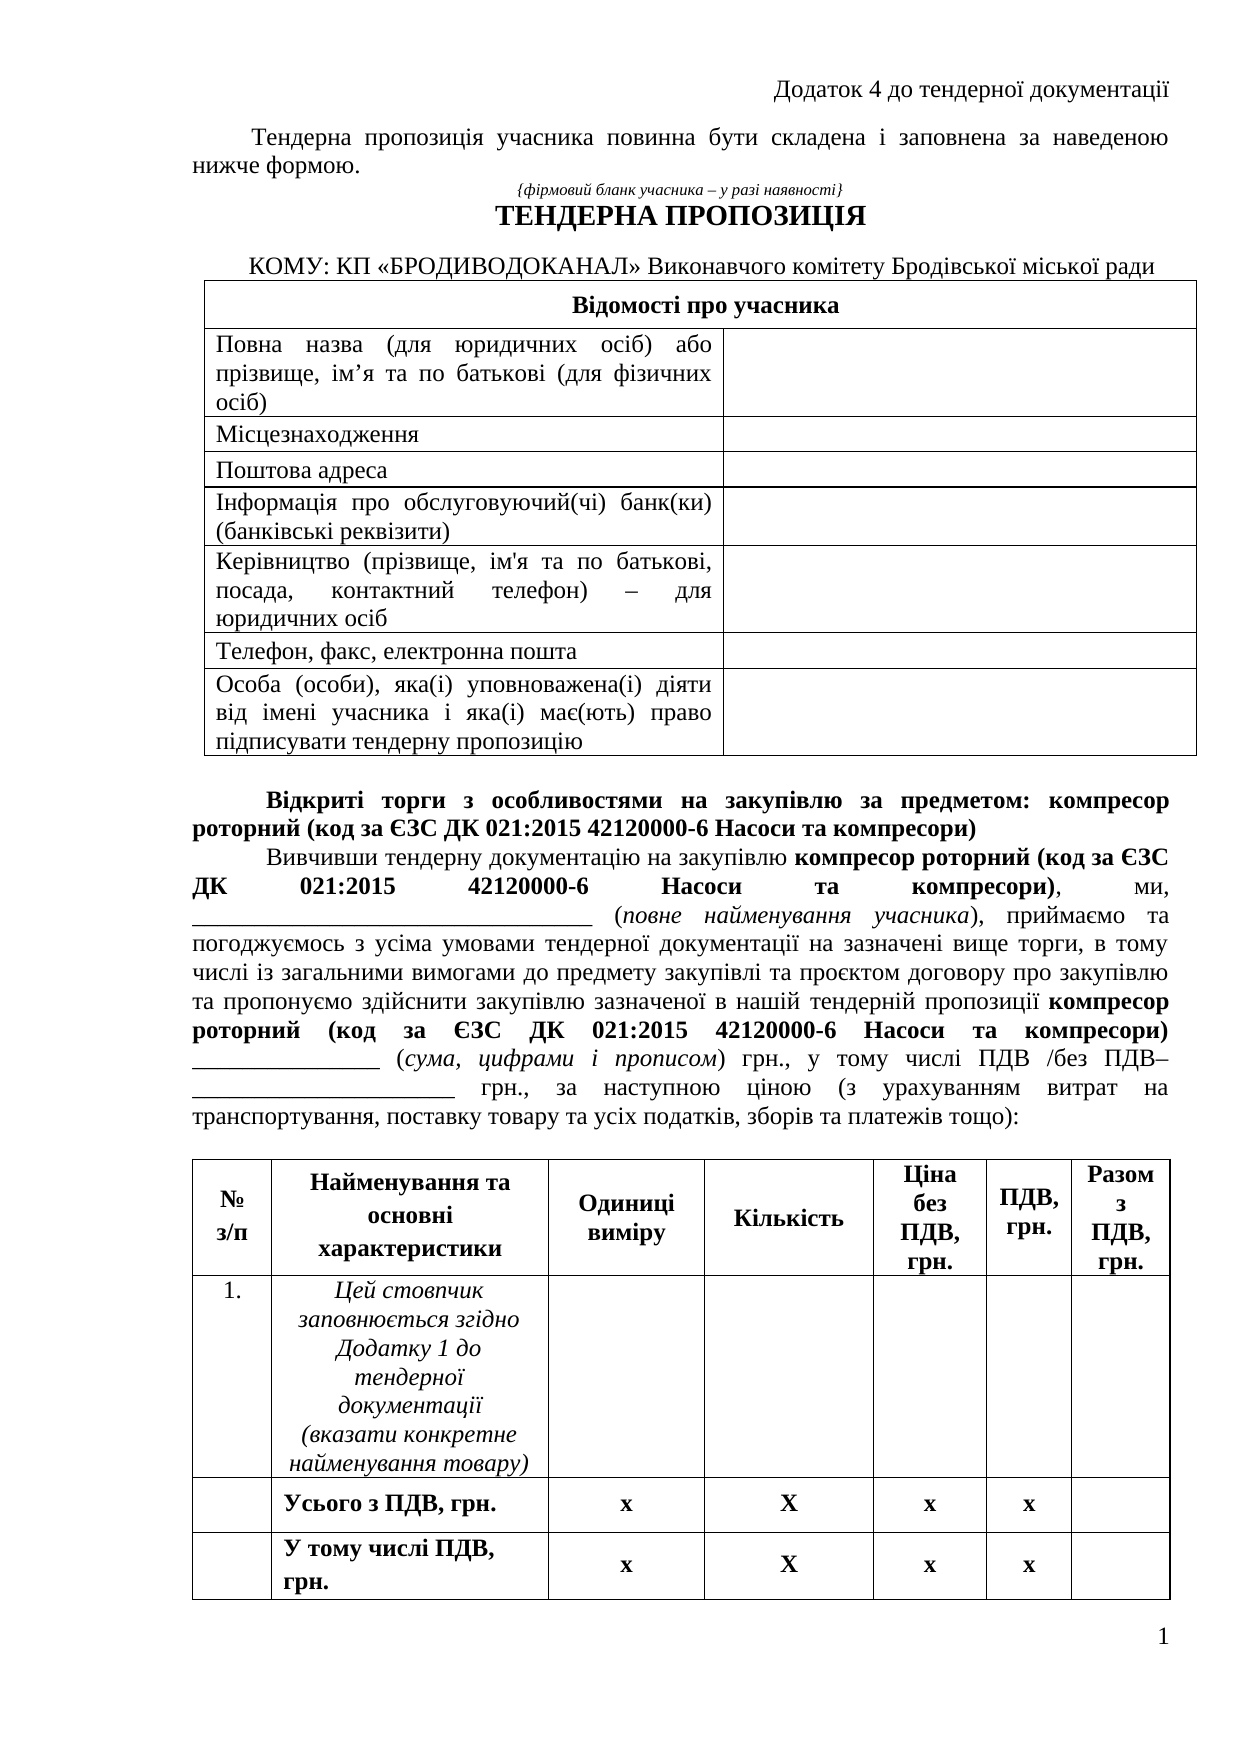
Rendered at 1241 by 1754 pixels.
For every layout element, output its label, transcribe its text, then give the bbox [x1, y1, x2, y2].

text Тендерна пропозиція учасника повинна бути складена і заповнена за наведеною нижче формою. [192, 122, 1169, 179]
table_cell Місцезнаходження [205, 417, 723, 451]
table_cell х [874, 1478, 986, 1532]
table_cell Інформація про обслуговуючий(чі) банк(ки) (банківські реквізити) [205, 488, 723, 545]
table_header Ціна без ПДВ, грн. [874, 1160, 986, 1274]
text Вивчивши тендерну документацію на закупівлю компресор роторний (код за ЄЗС ДК 021:2015 42120000-6 Насоси та компресори), ми, ________________________________ (повне найменування учасника), приймаємо та погоджуємось з усіма умовами тендерної документації на зазначені вище торги, в тому числі із загальними вимогами до предмету закупівлі та проєктом договору про закупівлю та пропонуємо здійснити закупівлю зазначеної в нашій тендерній пропозиції компресор роторний (код за ЄЗС ДК 021:2015 42120000-6 Насоси та компресори) _______________ (сума, цифрами і прописом) грн., у тому числі ПДВ /без ПДВ– _____________________ грн., за наступною ціною (з урахуванням витрат на транспортування, поставку товару та усіх податків, зборів та платежів тощо): [192, 842, 1169, 1130]
table_cell [724, 669, 1196, 755]
table_cell 1. [193, 1276, 271, 1477]
table_cell х [874, 1533, 986, 1599]
table_cell [724, 417, 1196, 451]
table_cell Керівництво (прізвище, ім'я та по батькові, посада, контактний телефон) – для юридичних осіб [205, 546, 723, 632]
text КОМУ: КП «БРОДИВОДОКАНАЛ» Виконавчого комітету Бродівської міської ради [192, 251, 1169, 280]
table_cell [1072, 1533, 1169, 1599]
table_cell [874, 1276, 986, 1477]
text Додаток 4 до тендерної документації [192, 74, 1169, 103]
table_cell Усього з ПДВ, грн. [272, 1478, 548, 1532]
table_header Разом з ПДВ, грн. [1072, 1160, 1169, 1274]
text ТЕНДЕРНа ПРОПОЗИЦІЯ [192, 198, 1169, 232]
table_cell х [549, 1478, 704, 1532]
table_cell х [549, 1533, 704, 1599]
table_header Одиниці виміру [549, 1160, 704, 1274]
text Відкриті торги з особливостями на закупівлю за предметом: компресор роторний (код за ЄЗС ДК 021:2015 42120000-6 Насоси та компресори) [192, 785, 1169, 842]
table_cell Повна назва (для юридичних осіб) або прізвище, ім’я та по батькові (для фізичних осіб) [205, 329, 723, 416]
table_cell Х [705, 1478, 873, 1532]
table_header Найменування та основні характеристики [272, 1160, 548, 1274]
table_cell Цей стовпчик заповнюється згідно Додатку 1 до тендерної документації (вказати конкретне найменування товару) [272, 1276, 548, 1477]
table_cell У тому числі ПДВ, грн. [272, 1533, 548, 1599]
table_cell Особа (особи), яка(і) уповноважена(і) діяти від імені учасника і яка(і) має(ють) право підписувати тендерну пропозицію [205, 669, 723, 755]
table_cell [724, 488, 1196, 545]
table_cell Телефон, факс, електронна пошта [205, 633, 723, 668]
table_header Відомості про учасника [205, 281, 1196, 328]
table_cell [724, 633, 1196, 668]
table_cell [724, 546, 1196, 632]
table_cell [549, 1276, 704, 1477]
table_cell Поштова адреса [205, 452, 723, 486]
table_cell [1072, 1478, 1169, 1532]
table_cell Х [705, 1533, 873, 1599]
table_cell [193, 1533, 271, 1599]
table_cell х [987, 1478, 1071, 1532]
text {фірмовий бланк учасника – у разі наявності} [192, 179, 1169, 198]
table_header ПДВ, грн. [987, 1160, 1071, 1274]
table_header Кількість [705, 1160, 873, 1274]
table_header № з/п [193, 1160, 271, 1274]
table_cell х [987, 1533, 1071, 1599]
table_cell [724, 452, 1196, 486]
table_cell [193, 1478, 271, 1532]
table_cell [987, 1276, 1071, 1477]
table_cell [1072, 1276, 1169, 1477]
table_cell [724, 329, 1196, 416]
table_cell [705, 1276, 873, 1477]
